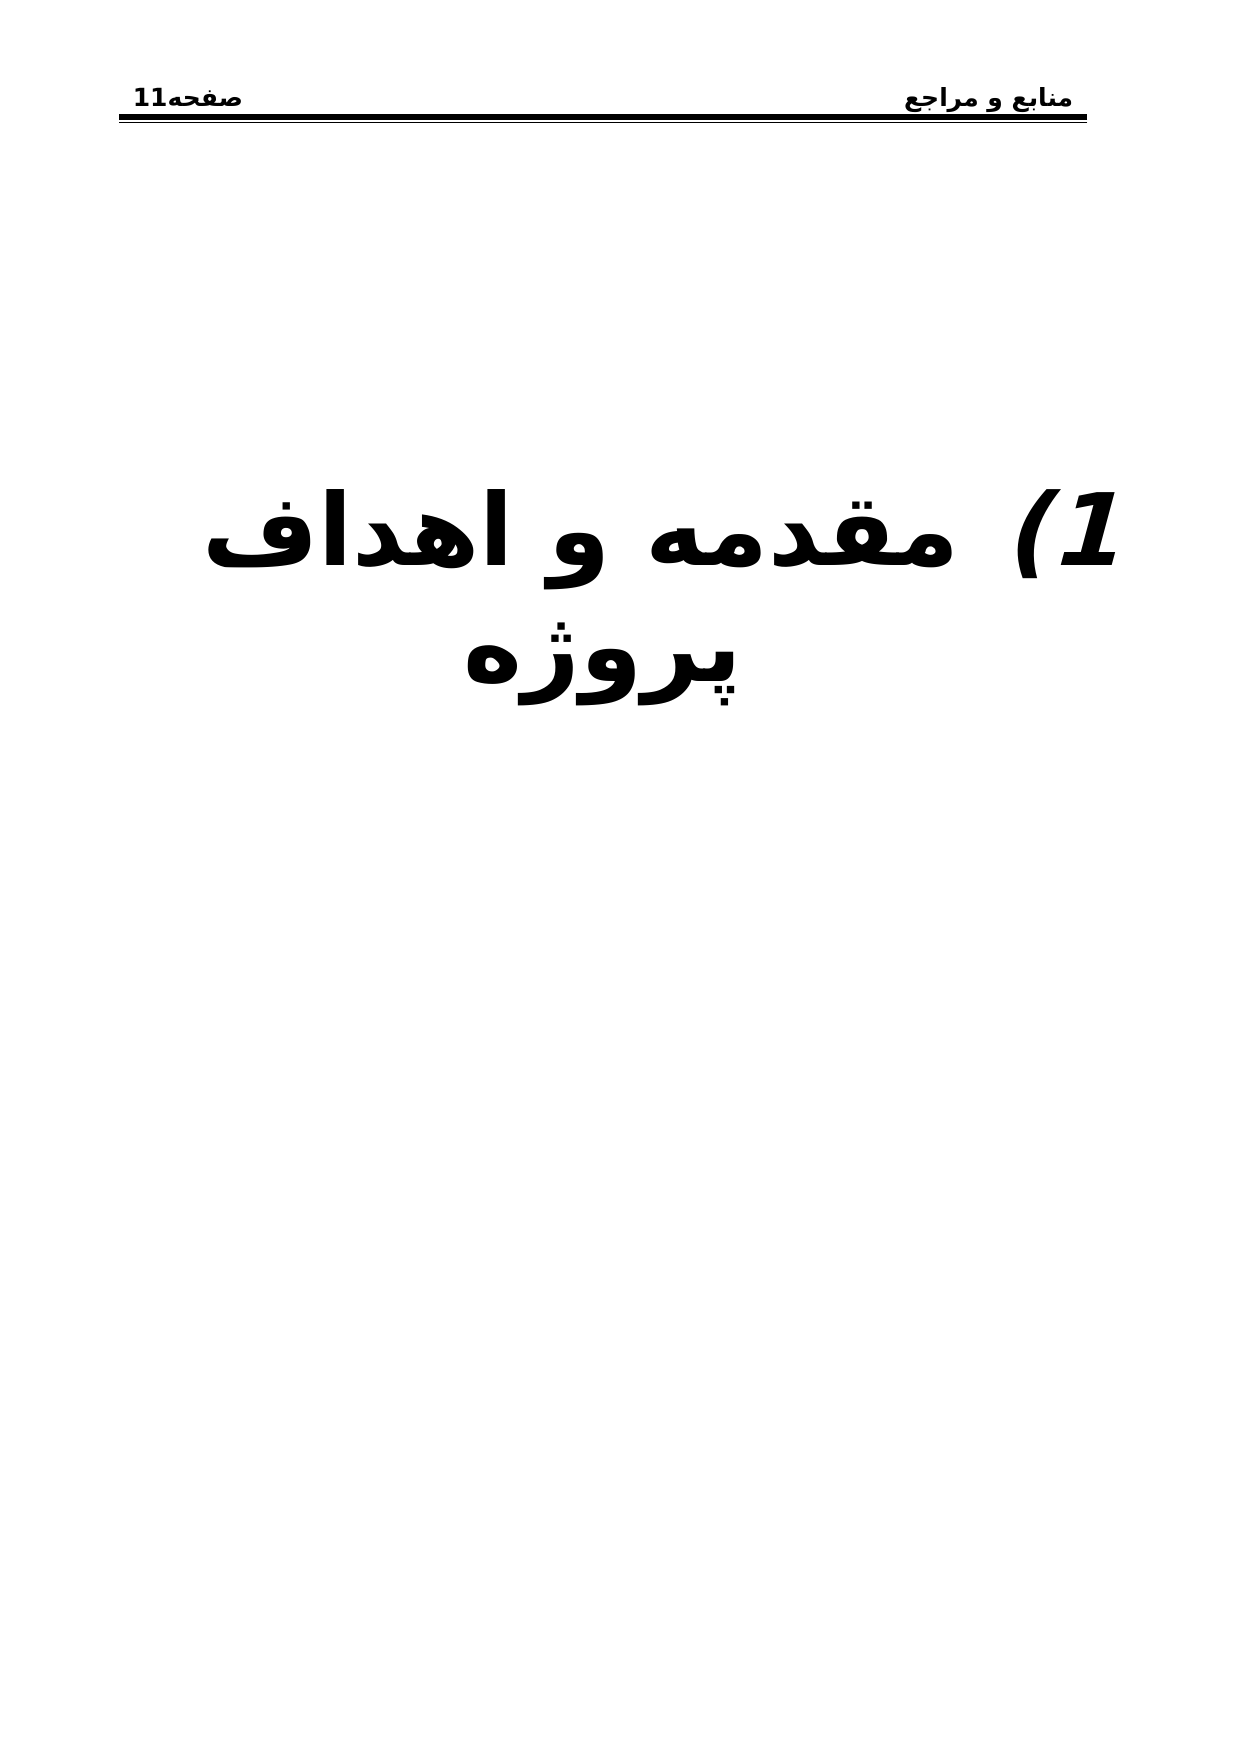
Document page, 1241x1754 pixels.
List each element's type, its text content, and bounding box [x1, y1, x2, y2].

subtitle مقدمه و اهداف پروژه [119, 472, 1087, 705]
